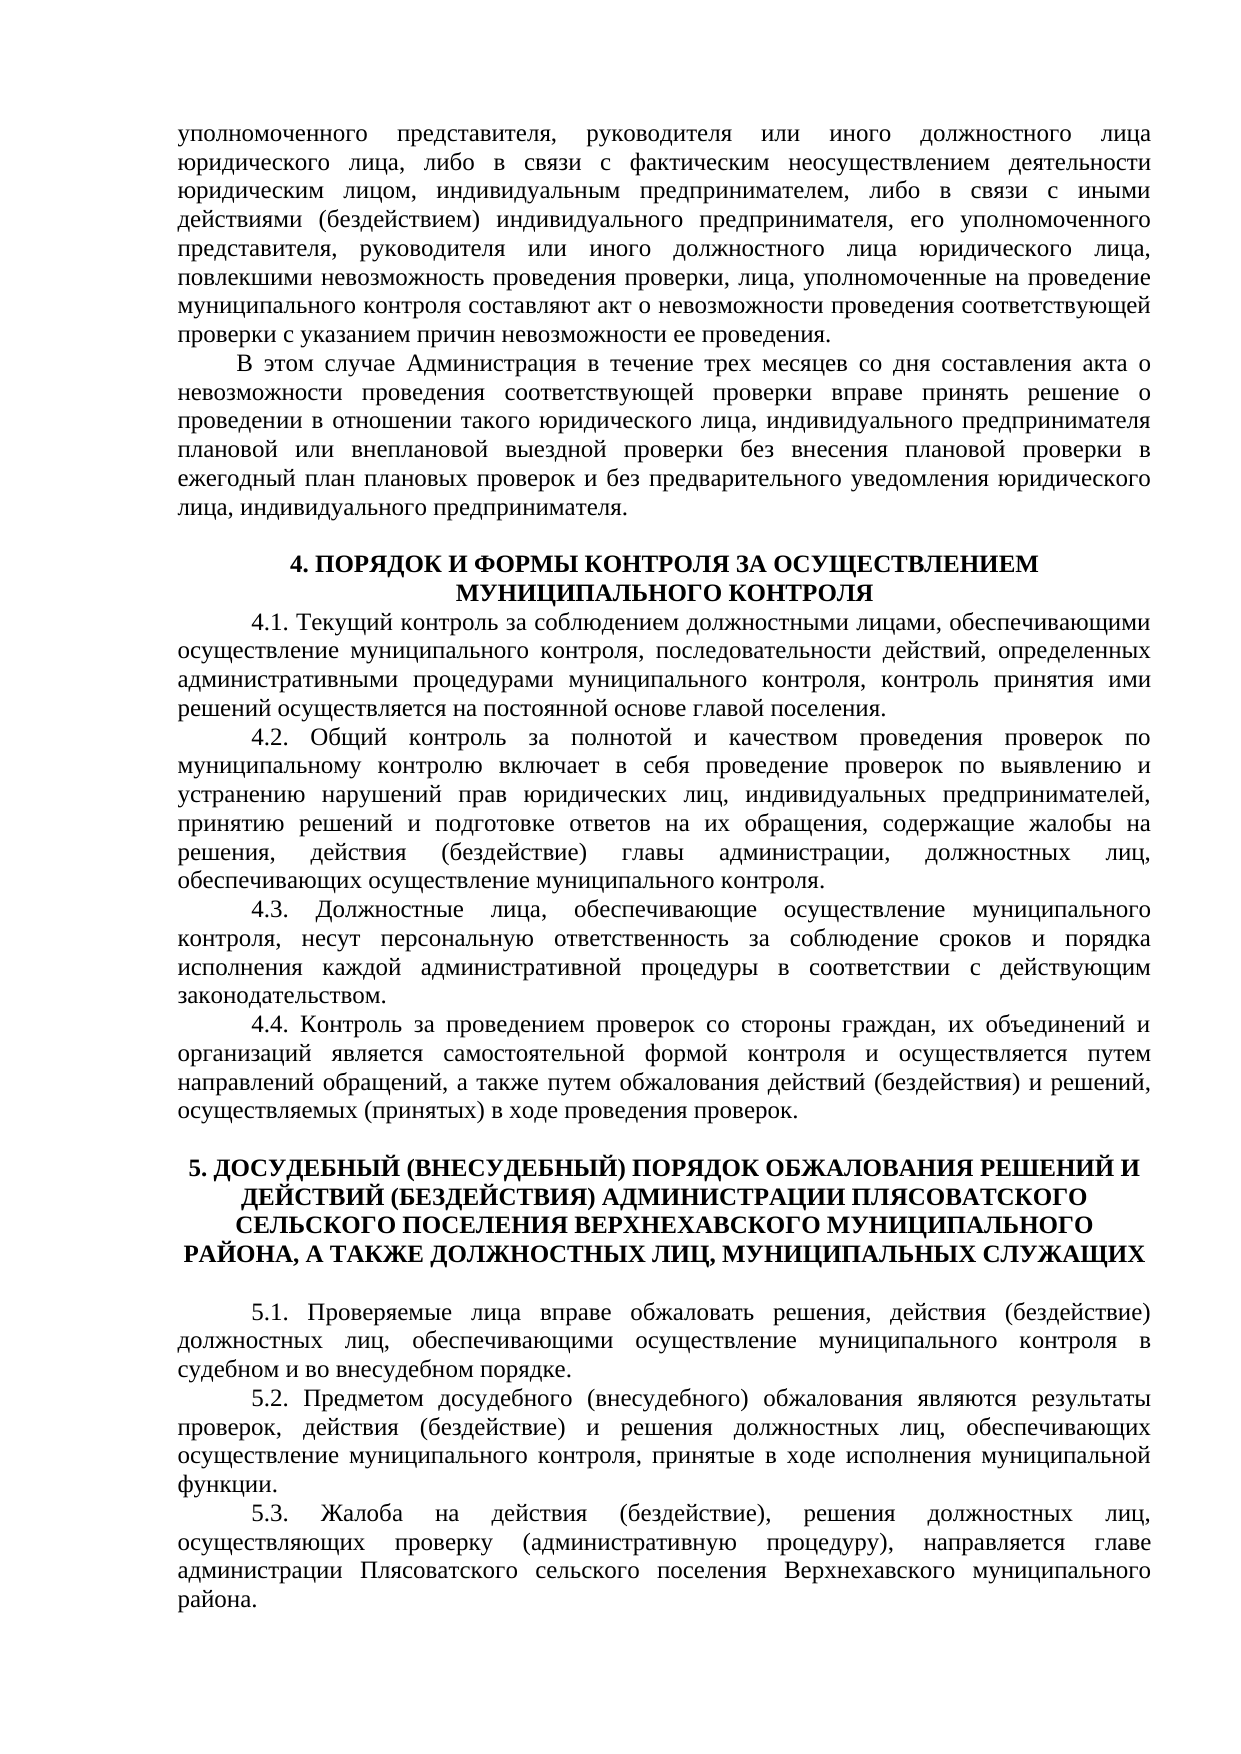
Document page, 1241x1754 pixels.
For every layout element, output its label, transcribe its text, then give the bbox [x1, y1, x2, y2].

text 5.2. Предметом досудебного (внесудебного) обжалования являются результаты проверок, действия (бездействие) и решения должностных лиц, обеспечивающих осуществление муниципального контроля, принятые в ходе исполнения муниципальной функции. [177, 1383, 1152, 1498]
text 4.1. Текущий контроль за соблюдением должностными лицами, обеспечивающими осуществление муниципального контроля, последовательности действий, определенных административными процедурами муниципального контроля, контроль принятия ими решений осуществляется на постоянной основе главой поселения. [177, 607, 1152, 722]
text 5.1. Проверяемые лица вправе обжаловать решения, действия (бездействие) должностных лиц, обеспечивающими осуществление муниципального контроля в судебном и во внесудебном порядке. [177, 1297, 1152, 1383]
text В этом случае Администрация в течение трех месяцев со дня составления акта о невозможности проведения соответствующей проверки вправе принять решение о проведении в отношении такого юридического лица, индивидуального предпринимателя плановой или внеплановой выездной проверки без внесения плановой проверки в ежегодный план плановых проверок и без предварительного уведомления юридического лица, индивидуального предпринимателя. [177, 348, 1152, 521]
text 4. ПОРЯДОК И ФОРМЫ КОНТРОЛЯ ЗА ОСУЩЕСТВЛЕНИЕМ МУНИЦИПАЛЬНОГО КОНТРОЛЯ [177, 549, 1152, 607]
text 5. ДОСУДЕБНЫЙ (ВНЕСУДЕБНЫЙ) ПОРЯДОК ОБЖАЛОВАНИЯ РЕШЕНИЙ И ДЕЙСТВИЙ (БЕЗДЕЙСТВИЯ) АДМИНИСТРАЦИИ ПЛЯСОВАТСКОГО СЕЛЬСКОГО ПОСЕЛЕНИЯ ВЕРХНЕХАВСКОГО МУНИЦИПАЛЬНОГО РАЙОНА, А ТАКЖЕ ДОЛЖНОСТНЫХ ЛИЦ, МУНИЦИПАЛЬНЫХ СЛУЖАЩИХ [177, 1153, 1152, 1268]
text 4.2. Общий контроль за полнотой и качеством проведения проверок по муниципальному контролю включает в себя проведение проверок по выявлению и устранению нарушений прав юридических лиц, индивидуальных предпринимателей, принятию решений и подготовке ответов на их обращения, содержащие жалобы на решения, действия (бездействие) главы администрации, должностных лиц, обеспечивающих осуществление муниципального контроля. [177, 722, 1152, 894]
text 4.3. Должностные лица, обеспечивающие осуществление муниципального контроля, несут персональную ответственность за соблюдение сроков и порядка исполнения каждой административной процедуры в соответствии с действующим законодательством. [177, 894, 1152, 1009]
text 4.4. Контроль за проведением проверок со стороны граждан, их объединений и организаций является самостоятельной формой контроля и осуществляется путем направлений обращений, а также путем обжалования действий (бездействия) и решений, осуществляемых (принятых) в ходе проведения проверок. [177, 1009, 1152, 1124]
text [177, 118, 1152, 348]
text 5.3. Жалоба на действия (бездействие), решения должностных лиц, осуществляющих проверку (административную процедуру), направляется главе администрации Плясоватского сельского поселения Верхнехавского муниципального района. [177, 1498, 1152, 1613]
